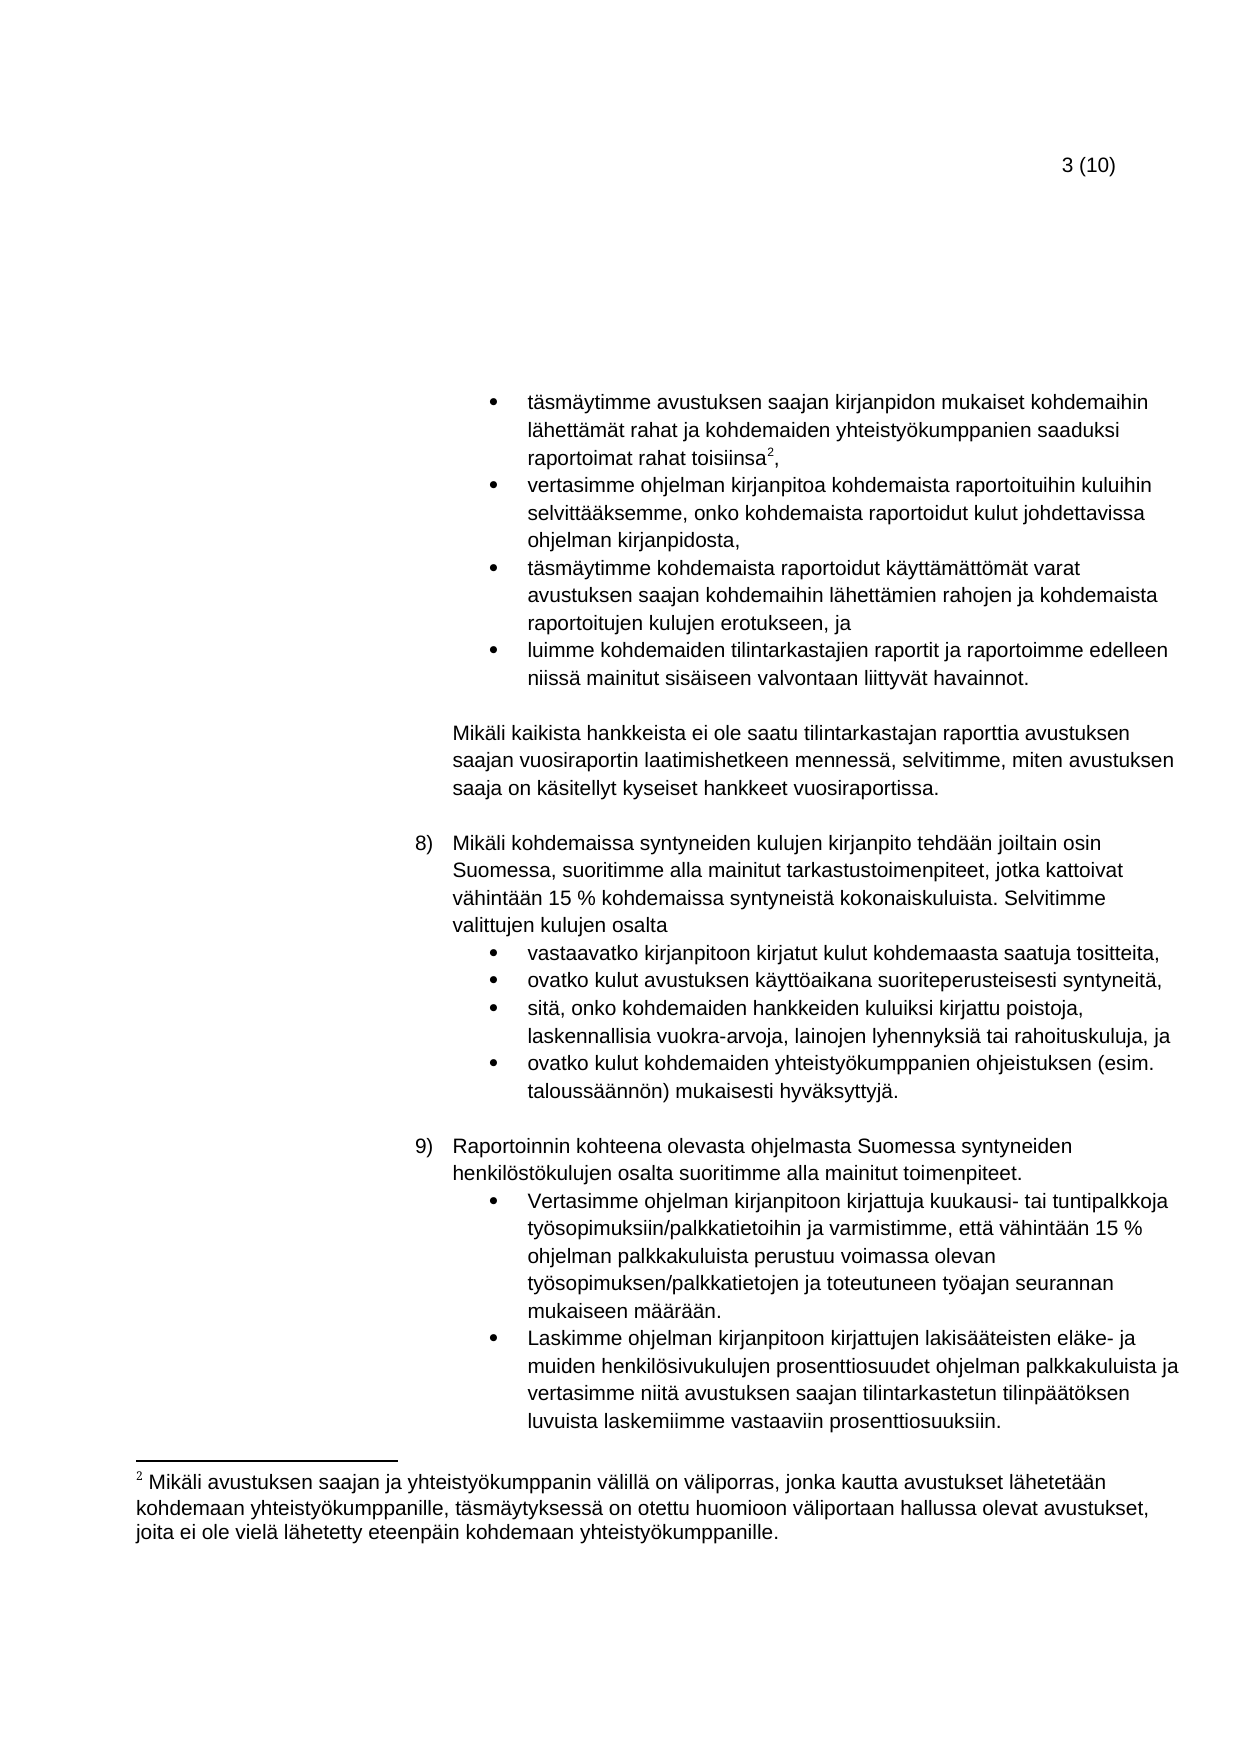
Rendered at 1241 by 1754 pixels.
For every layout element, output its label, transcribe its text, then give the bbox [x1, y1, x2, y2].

list täsmäytimme avustuksen saajan kirjanpidon mukaiset kohdemaihin lähettämät rahat ja kohdemaiden yhteistyökumppanien saaduksi raportoimat rahat toisiinsa, [490, 390, 1181, 469]
list vertasimme ohjelman kirjanpitoa kohdemaista raportoituihin kuluihin selvittääksemme, onko kohdemaista raportoidut kulut johdettavissa ohjelman kirjanpidosta, [490, 473, 1181, 552]
text Mikäli kaikista hankkeista ei ole saatu tilintarkastajan raporttia avustuksen saajan vuosiraportin laatimishetkeen mennessä, selvitimme, miten avustuksen saaja on käsitellyt kyseiset hankkeet vuosiraportissa. [452, 721, 1181, 799]
list ovatko kulut kohdemaiden yhteistyökumppanien ohjeistuksen (esim. taloussäännön) mukaisesti hyväksyttyjä. [490, 1051, 1181, 1102]
list Mikäli kohdemaissa syntyneiden kulujen kirjanpito tehdään joiltain osin Suomessa, suoritimme alla mainitut tarkastustoimenpiteet, jotka kattoivat vähintään 15 % kohdemaissa syntyneistä kokonaiskuluista. Selvitimme valittujen kulujen osalta [415, 831, 1181, 937]
list Raportoinnin kohteena olevasta ohjelmasta Suomessa syntyneiden henkilöstökulujen osalta suoritimme alla mainitut toimenpiteet. [415, 1133, 1181, 1185]
list sitä, onko kohdemaiden hankkeiden kuluiksi kirjattu poistoja, laskennallisia vuokra-arvoja, lainojen lyhennyksiä tai rahoituskuluja, ja [490, 996, 1181, 1047]
list vastaavatko kirjanpitoon kirjatut kulut kohdemaasta saatuja tositteita, [490, 941, 1181, 965]
list Laskimme ohjelman kirjanpitoon kirjattujen lakisääteisten eläke- ja muiden henkilösivukulujen prosenttiosuudet ohjelman palkkakuluista ja vertasimme niitä avustuksen saajan tilintarkastetun tilinpäätöksen luvuista laskemiimme vastaaviin prosenttiosuuksiin. [490, 1326, 1181, 1433]
list luimme kohdemaiden tilintarkastajien raportit ja raportoimme edelleen niissä mainitut sisäiseen valvontaan liittyvät havainnot. [490, 638, 1181, 689]
list ovatko kulut avustuksen käyttöaikana suoriteperusteisesti syntyneitä, [490, 968, 1181, 992]
list Vertasimme ohjelman kirjanpitoon kirjattuja kuukausi- tai tuntipalkkoja työsopimuksiin/palkkatietoihin ja varmistimme, että vähintään 15 % ohjelman palkkakuluista perustuu voimassa olevan työsopimuksen/palkkatietojen ja toteutuneen työajan seurannan mukaiseen määrään. [490, 1188, 1181, 1323]
list täsmäytimme kohdemaista raportoidut käyttämättömät varat avustuksen saajan kohdemaihin lähettämien rahojen ja kohdemaista raportoitujen kulujen erotukseen, ja [490, 555, 1181, 634]
